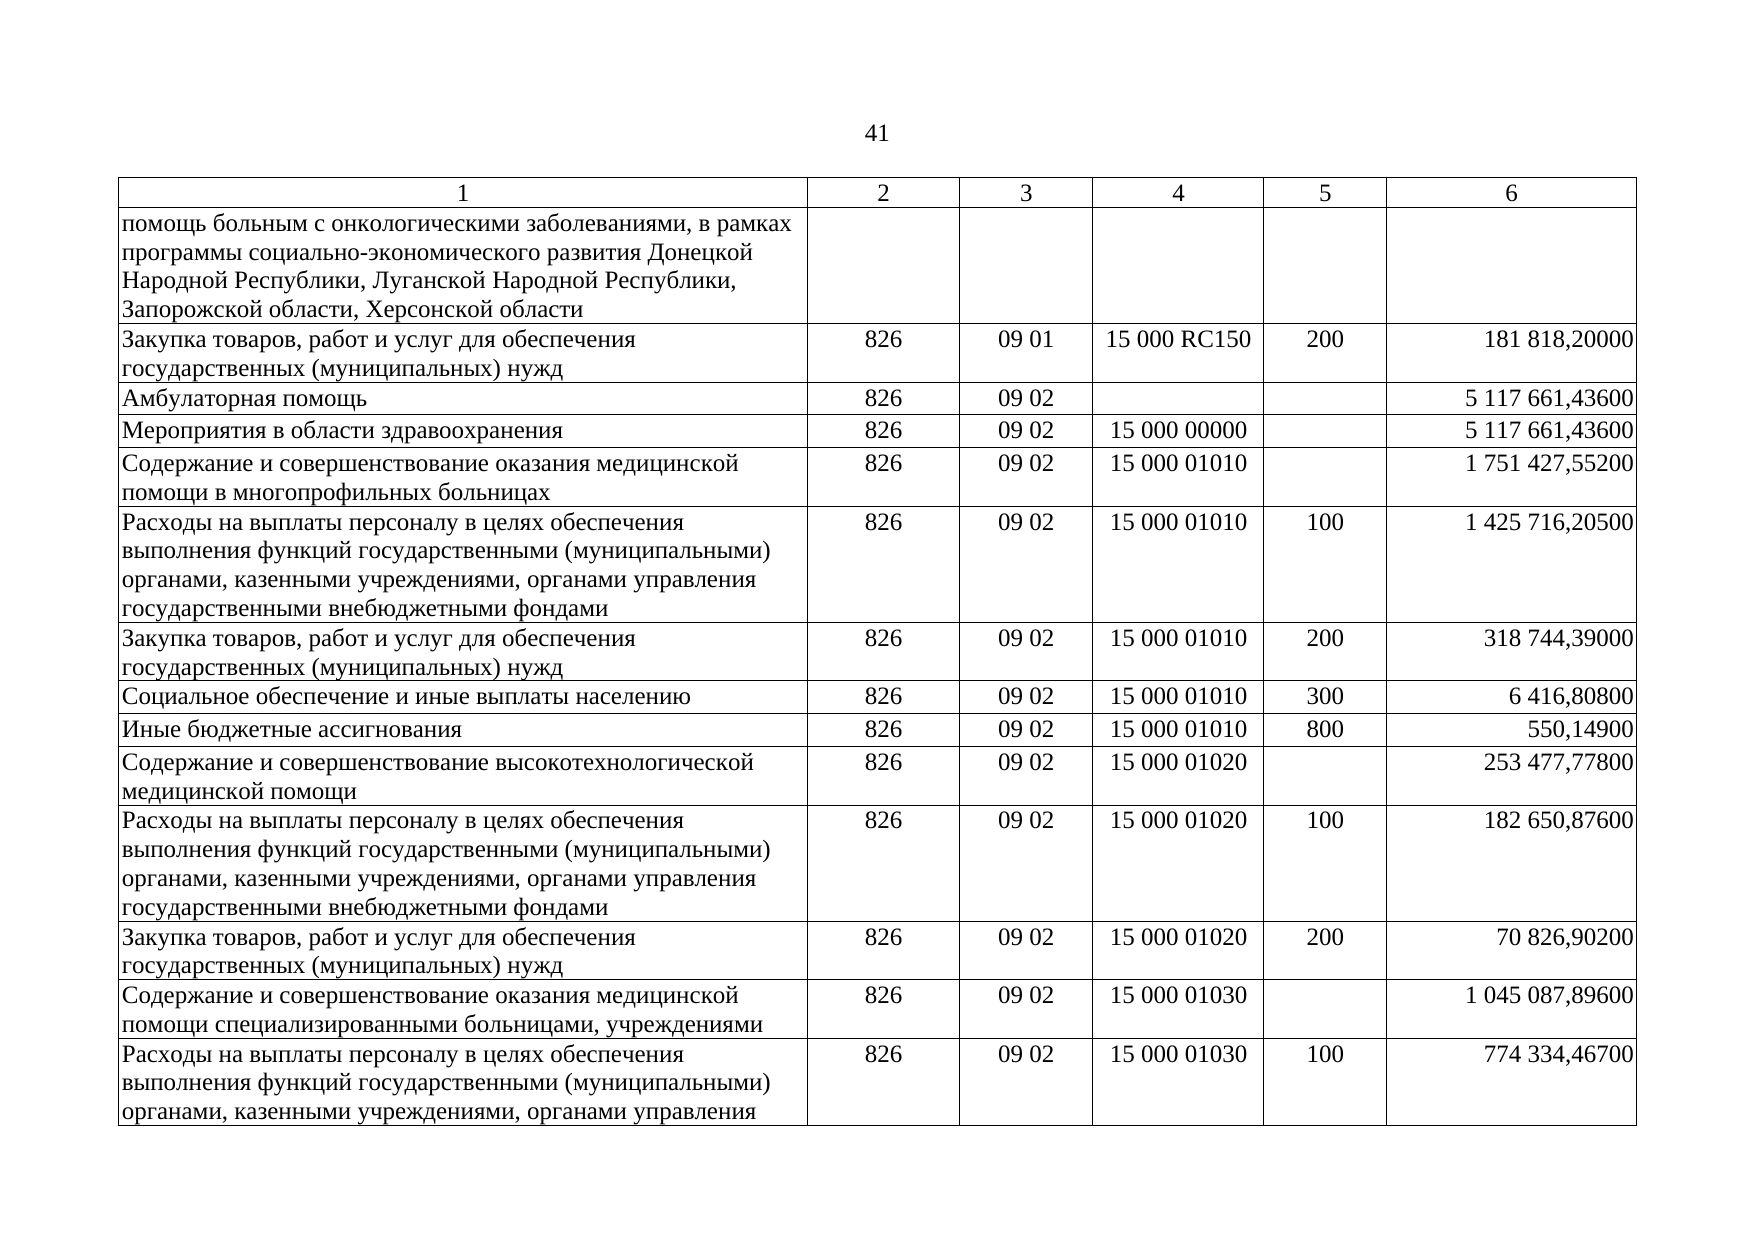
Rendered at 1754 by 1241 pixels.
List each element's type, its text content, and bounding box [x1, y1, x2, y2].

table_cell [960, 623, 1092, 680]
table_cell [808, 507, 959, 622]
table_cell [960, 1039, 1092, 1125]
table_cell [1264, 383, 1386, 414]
table_header 2 [808, 178, 959, 207]
table_header 4 [1093, 178, 1263, 207]
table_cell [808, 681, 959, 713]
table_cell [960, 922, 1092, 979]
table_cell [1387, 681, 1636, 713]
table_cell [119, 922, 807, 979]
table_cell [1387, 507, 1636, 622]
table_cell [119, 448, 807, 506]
table_header 5 [1264, 178, 1386, 207]
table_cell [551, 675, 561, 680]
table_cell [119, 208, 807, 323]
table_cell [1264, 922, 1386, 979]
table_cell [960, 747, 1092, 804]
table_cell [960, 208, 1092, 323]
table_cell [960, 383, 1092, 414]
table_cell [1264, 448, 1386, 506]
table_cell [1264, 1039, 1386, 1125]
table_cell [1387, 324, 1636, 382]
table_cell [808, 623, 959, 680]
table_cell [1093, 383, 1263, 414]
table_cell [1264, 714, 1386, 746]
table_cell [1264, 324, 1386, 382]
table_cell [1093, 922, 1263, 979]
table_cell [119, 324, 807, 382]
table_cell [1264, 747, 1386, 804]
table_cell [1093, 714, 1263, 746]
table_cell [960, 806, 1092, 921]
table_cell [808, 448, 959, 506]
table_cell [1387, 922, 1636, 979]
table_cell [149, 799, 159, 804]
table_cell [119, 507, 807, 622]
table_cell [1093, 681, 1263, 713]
table_header 6 [1387, 178, 1636, 207]
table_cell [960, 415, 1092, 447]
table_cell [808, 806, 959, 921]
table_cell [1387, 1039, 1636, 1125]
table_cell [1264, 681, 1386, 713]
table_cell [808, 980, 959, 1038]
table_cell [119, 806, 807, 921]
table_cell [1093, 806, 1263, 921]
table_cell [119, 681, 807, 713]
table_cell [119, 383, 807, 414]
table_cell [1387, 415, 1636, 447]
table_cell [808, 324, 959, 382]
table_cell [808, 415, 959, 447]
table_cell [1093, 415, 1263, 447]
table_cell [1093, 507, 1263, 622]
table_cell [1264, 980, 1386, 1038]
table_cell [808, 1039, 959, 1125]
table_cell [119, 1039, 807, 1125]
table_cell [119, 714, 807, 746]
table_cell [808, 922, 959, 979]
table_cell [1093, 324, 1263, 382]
table_header 1 [119, 178, 807, 207]
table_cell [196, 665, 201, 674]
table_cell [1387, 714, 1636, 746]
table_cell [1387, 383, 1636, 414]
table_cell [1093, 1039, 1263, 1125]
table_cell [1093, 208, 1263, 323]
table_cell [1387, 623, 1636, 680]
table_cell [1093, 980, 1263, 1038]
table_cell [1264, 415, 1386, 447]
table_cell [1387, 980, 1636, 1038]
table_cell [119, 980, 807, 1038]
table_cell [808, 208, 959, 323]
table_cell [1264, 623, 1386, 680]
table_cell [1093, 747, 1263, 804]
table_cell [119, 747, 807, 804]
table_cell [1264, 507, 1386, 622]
table_header 3 [960, 178, 1092, 207]
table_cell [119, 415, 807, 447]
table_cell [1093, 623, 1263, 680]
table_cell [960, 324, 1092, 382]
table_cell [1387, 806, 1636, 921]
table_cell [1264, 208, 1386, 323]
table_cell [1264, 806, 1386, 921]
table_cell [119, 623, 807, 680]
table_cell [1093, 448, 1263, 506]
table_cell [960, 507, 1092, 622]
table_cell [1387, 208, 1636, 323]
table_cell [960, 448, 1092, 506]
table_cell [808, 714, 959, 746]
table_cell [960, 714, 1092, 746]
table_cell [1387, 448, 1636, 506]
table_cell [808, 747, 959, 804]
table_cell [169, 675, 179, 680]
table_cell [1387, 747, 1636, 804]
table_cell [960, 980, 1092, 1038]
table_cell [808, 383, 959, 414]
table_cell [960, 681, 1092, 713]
